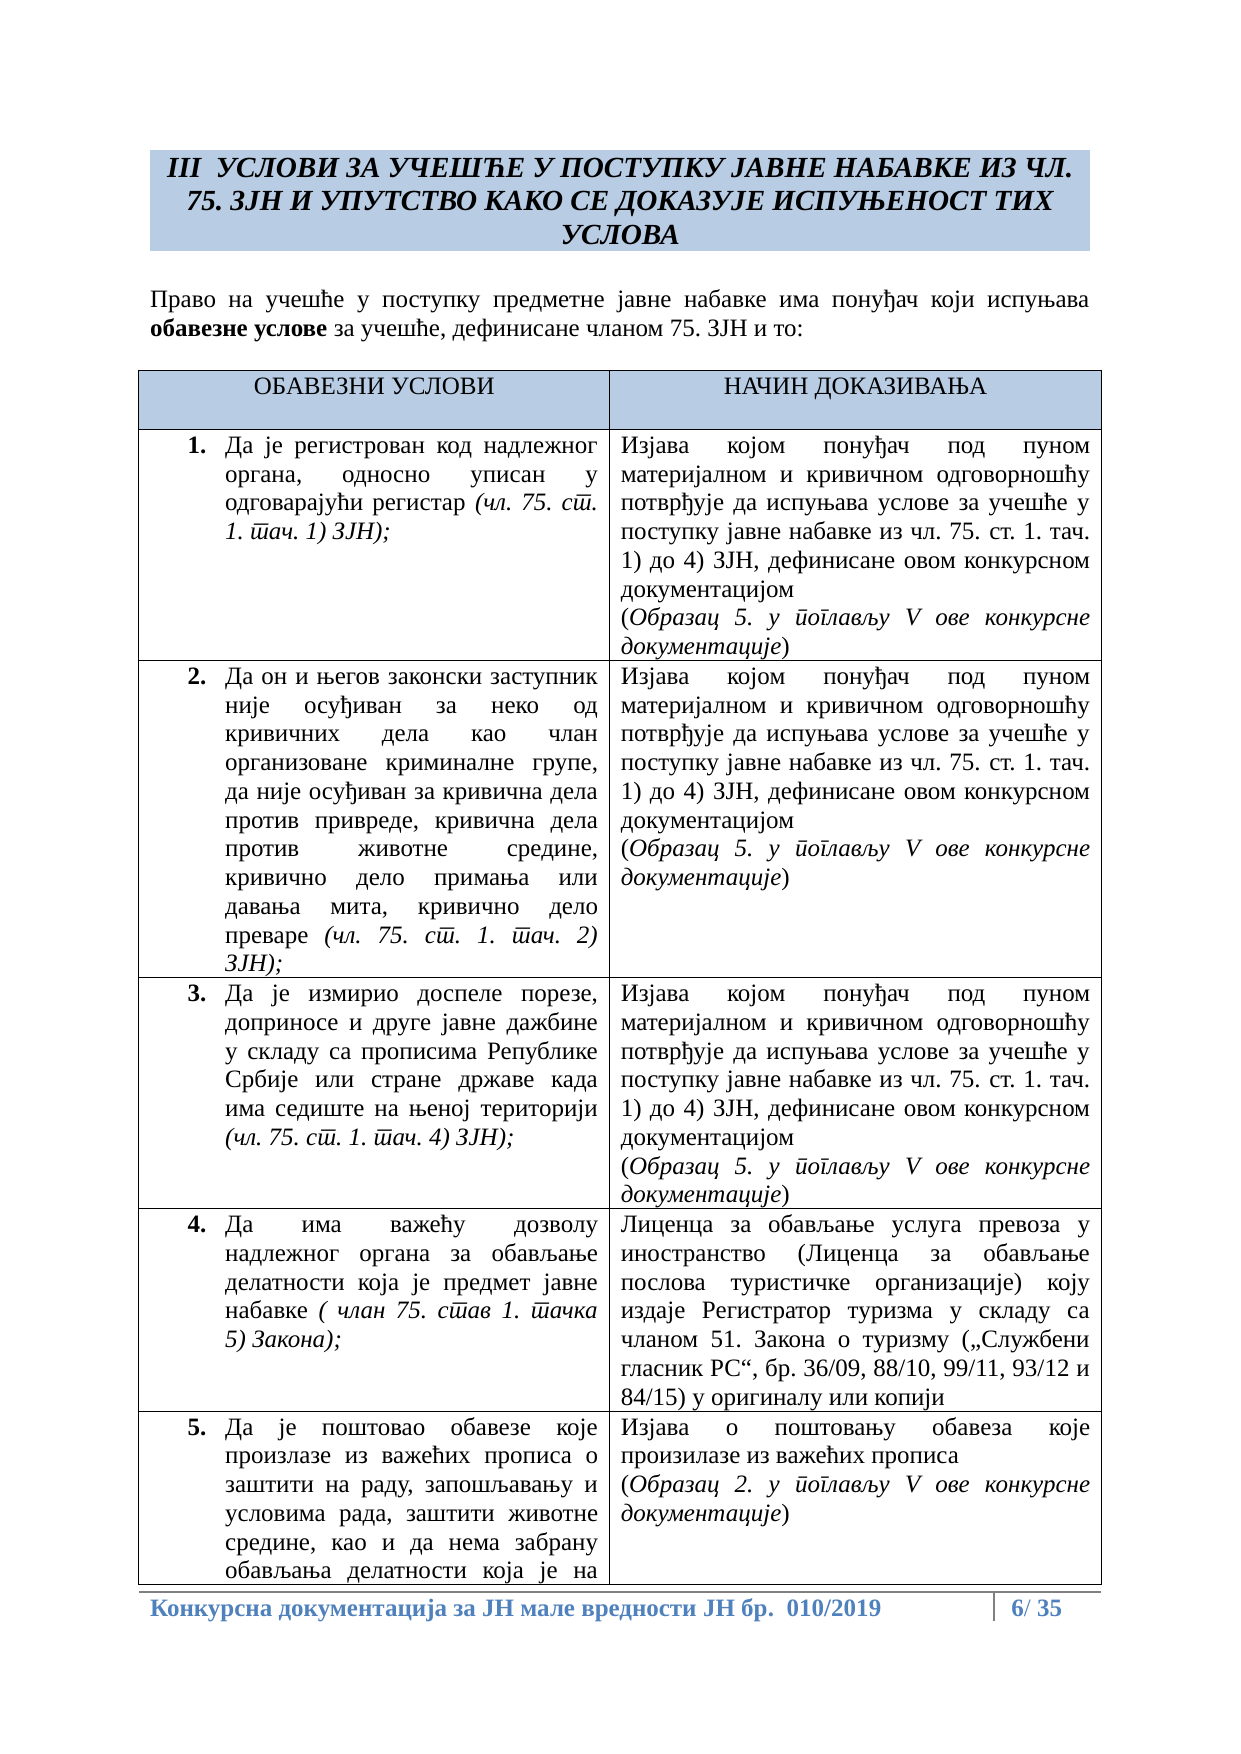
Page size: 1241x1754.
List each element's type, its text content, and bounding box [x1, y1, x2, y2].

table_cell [139, 1412, 609, 1584]
table_cell Да он и његов законски заступник није осуђиван за неко од кривичних дела као члан организоване криминалне групе, да није осуђиван за кривична дела против привреде, кривична дела против животне средине, кривично дело примања или давања мита, кривично дело преваре (чл. 75. ст. 1. тач. 2) ЗЈН); [139, 661, 609, 977]
list Право на учешће у поступку предметне јавне набавке има понуђач који испуњава обавезне услове за учешће, дефинисане чланом 75. ЗЈН и то: [150, 284, 1090, 342]
table_cell Лиценца за обављање услуга превоза у иностранство (Лиценца за обављање послова туристичке организације) коју издаје Регистратор туризма у складу са чланом 51. Закона о туризму („Службени гласник РС“, бр. 36/09, 88/10, 99/11, 93/12 и 84/15) у оригиналу или копији [610, 1209, 1101, 1411]
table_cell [610, 1412, 1101, 1584]
table_header ОБАВЕЗНИ УСЛОВИ [139, 371, 609, 429]
table_cell Да је измирио доспеле порезе, доприносе и друге јавне дажбине у складу са прописима Републике Србије или стране државе када има седиште на њеној територији (чл. 75. ст. 1. тач. 4) ЗЈН); [139, 978, 609, 1208]
table_cell Изјава којом понуђач под пуном материјалном и кривичном одговорношћу потврђује да испуњава услове за учешће у поступку јавне набавке из чл. 75. ст. 1. тач. 1) до 4) ЗЈН, дефинисане овом конкурсном документацијом (Образац 5. у поглављу V ове конкурсне документације) [610, 661, 1101, 977]
table_header НАЧИН ДОКАЗИВАЊА [610, 371, 1101, 429]
table_cell Да је регистрован код надлежног органа, односно уписан у одговарајући регистар (чл. 75. ст. 1. тач. 1) ЗЈН); [139, 430, 609, 660]
subtitle III УСЛОВИ ЗА УЧЕШЋЕ У ПОСТУПКУ ЈАВНЕ НАБАВКЕ ИЗ ЧЛ. 75. ЗЈН И УПУТСТВО КАКО СЕ ДОКАЗУЈЕ ИСПУЊЕНОСТ ТИХ УСЛОВА [150, 150, 1090, 251]
table_cell Изјава којом понуђач под пуном материјалном и кривичном одговорношћу потврђује да испуњава услове за учешће у поступку јавне набавке из чл. 75. ст. 1. тач. 1) до 4) ЗЈН, дефинисане овом конкурсном документацијом (Образац 5. у поглављу V ове конкурсне документације) [610, 978, 1101, 1208]
table_cell Да има важећу дозволу надлежног органа за обављање делатности која је предмет јавне набавке ( члан 75. став 1. тачка 5) Закона); [139, 1209, 609, 1411]
table_cell Изјава којом понуђач под пуном материјалном и кривичном одговорношћу потврђује да испуњава услове за учешће у поступку јавне набавке из чл. 75. ст. 1. тач. 1) до 4) ЗЈН, дефинисане овом конкурсном документацијом (Образац 5. у поглављу V ове конкурсне документације) [610, 430, 1101, 660]
